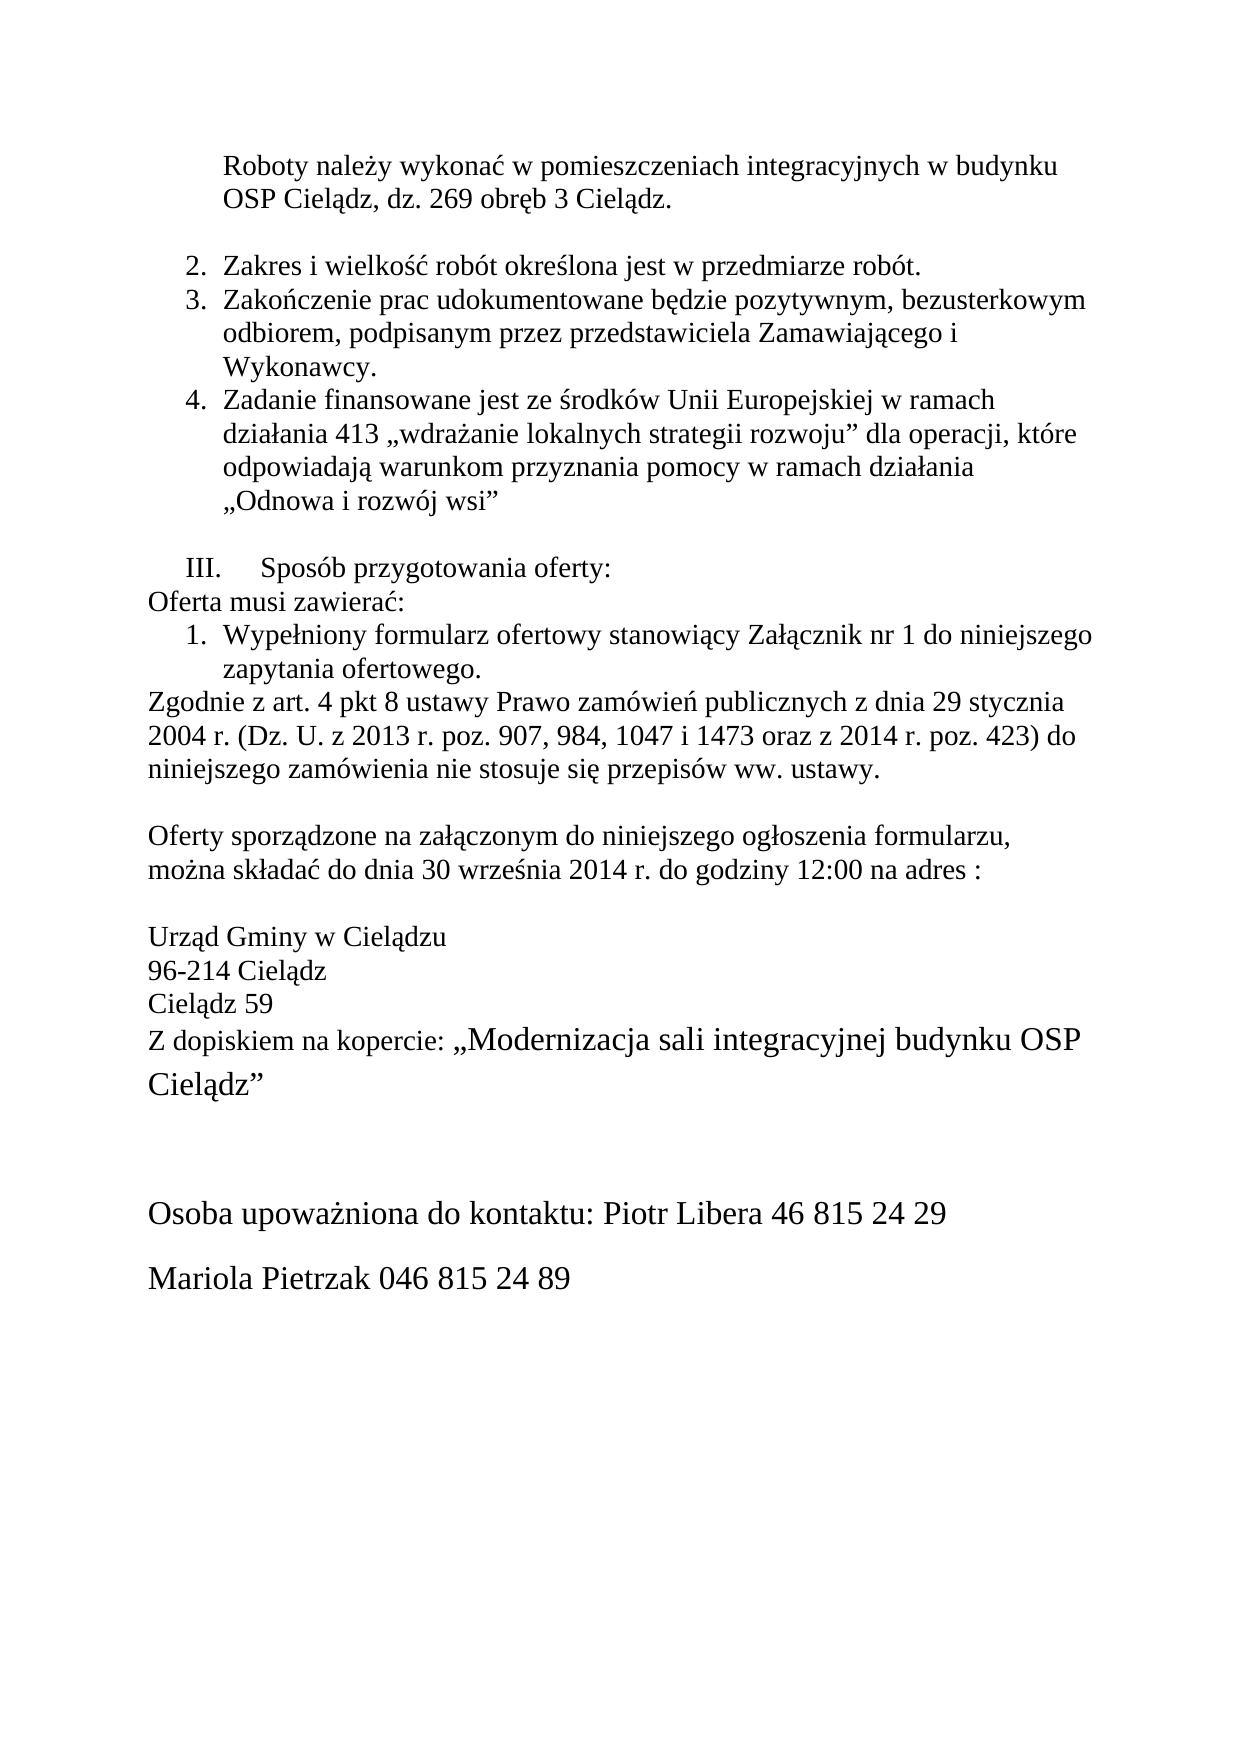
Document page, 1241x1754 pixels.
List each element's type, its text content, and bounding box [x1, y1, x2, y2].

text 96-214 Cielądz [148, 953, 1093, 986]
list Sposób przygotowania oferty: [185, 550, 1093, 584]
text Cielądz 59 [148, 986, 1093, 1020]
text Osoba upoważniona do kontaktu: Piotr Libera 46 815 24 29 [148, 1193, 1093, 1232]
text Urząd Gminy w Cielądzu [148, 919, 1093, 953]
list Oferta musi zawierać: [148, 584, 1093, 617]
text Mariola Pietrzak 046 815 24 89 [148, 1258, 1093, 1297]
list Wypełniony formularz ofertowy stanowiący Załącznik nr 1 do niniejszego zapytania ofertowego. [185, 617, 1093, 684]
list Zadanie finansowane jest ze środków Unii Europejskiej w ramach działania 413 „wdrażanie lokalnych strategii rozwoju” dla operacji, które odpowiadają warunkom przyznania pomocy w ramach działania „Odnowa i rozwój wsi” [185, 382, 1093, 517]
list Zakończenie prac udokumentowane będzie pozytywnym, bezusterkowym odbiorem, podpisanym przez przedstawiciela Zamawiającego i Wykonawcy. [185, 282, 1093, 382]
text Oferty sporządzone na załączonym do niniejszego ogłoszenia formularzu, można składać do dnia 30 września 2014 r. do godziny 12:00 na adres : [148, 818, 1093, 886]
text Zgodnie z art. 4 pkt 8 ustawy Prawo zamówień publicznych z dnia 29 stycznia 2004 r. (Dz. U. z 2013 r. poz. 907, 984, 1047 i 1473 oraz z 2014 r. poz. 423) do niniejszego zamówienia nie stosuje się przepisów ww. ustawy. [148, 684, 1093, 785]
list Zakres i wielkość robót określona jest w przedmiarze robót. [185, 248, 1093, 282]
list Roboty należy wykonać w pomieszczeniach integracyjnych w budynku OSP Cielądz, dz. 269 obręb 3 Cielądz. [223, 148, 1093, 215]
text Z dopiskiem na kopercie: „Modernizacja sali integracyjnej budynku OSP Cielądz” [148, 1020, 1093, 1102]
